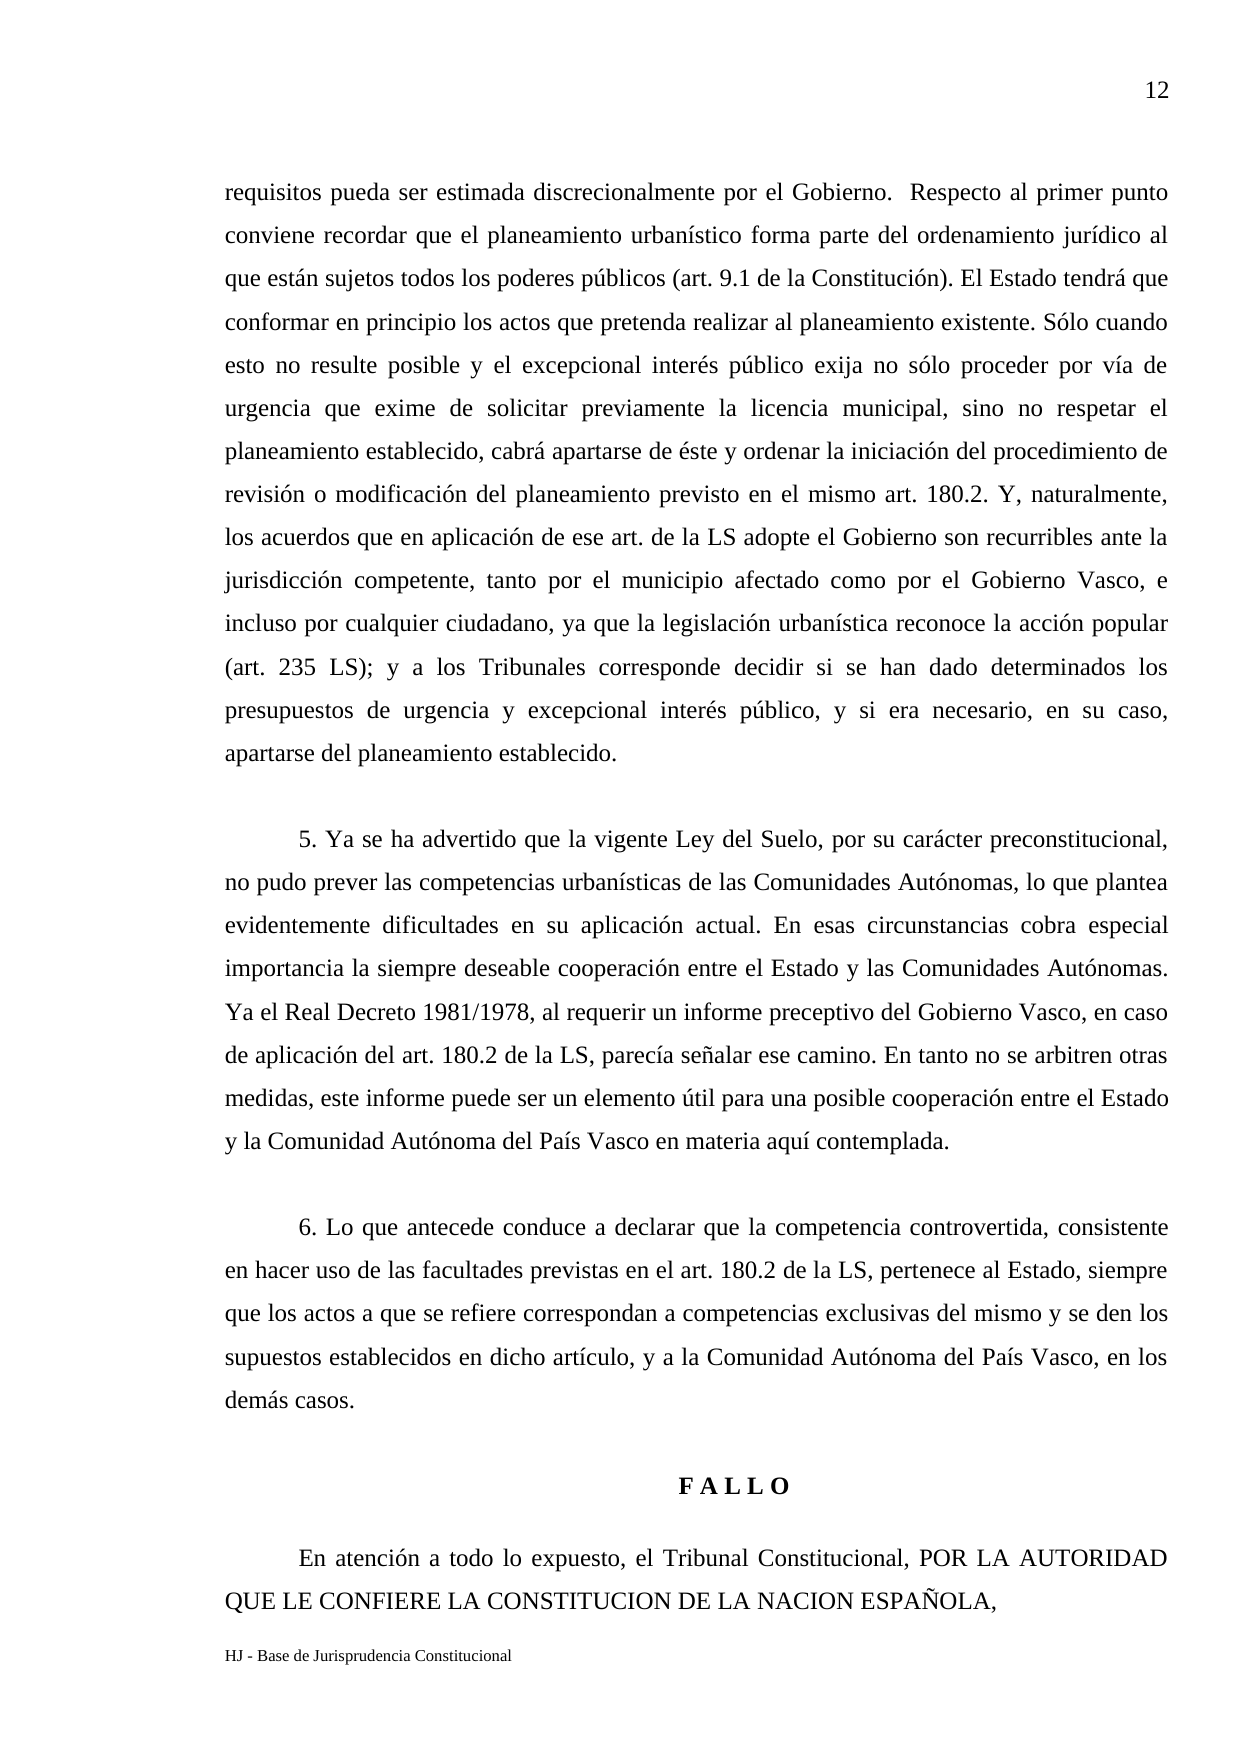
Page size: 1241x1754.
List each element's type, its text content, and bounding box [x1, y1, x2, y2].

subtitle F A L L O [224, 1471, 1169, 1500]
text 6. Lo que antecede conduce a declarar que la competencia controvertida, consistente en hacer uso de las facultades previstas en el art. 180.2 de la LS, pertenece al Estado, siempre que los actos a que se refiere correspondan a competencias exclusivas del mismo y se den los supuestos establecidos en dicho artículo, y a la Comunidad Autónoma del País Vasco, en los demás casos. [224, 1212, 1169, 1413]
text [224, 177, 1169, 767]
text 5. Ya se ha advertido que la vigente Ley del Suelo, por su carácter preconstitucional, no pudo prever las competencias urbanísticas de las Comunidades Autónomas, lo que plantea evidentemente dificultades en su aplicación actual. En esas circunstancias cobra especial importancia la siempre deseable cooperación entre el Estado y las Comunidades Autónomas. Ya el Real Decreto 1981/1978, al requerir un informe preceptivo del Gobierno Vasco, en caso de aplicación del art. 180.2 de la LS, parecía señalar ese camino. En tanto no se arbitren otras medidas, este informe puede ser un elemento útil para una posible cooperación entre el Estado y la Comunidad Autónoma del País Vasco en materia aquí contemplada. [224, 824, 1169, 1155]
text En atención a todo lo expuesto, el Tribunal Constitucional, POR LA AUTORIDAD QUE LE CONFIERE LA CONSTITUCION DE LA NACION ESPAÑOLA, [224, 1543, 1169, 1615]
